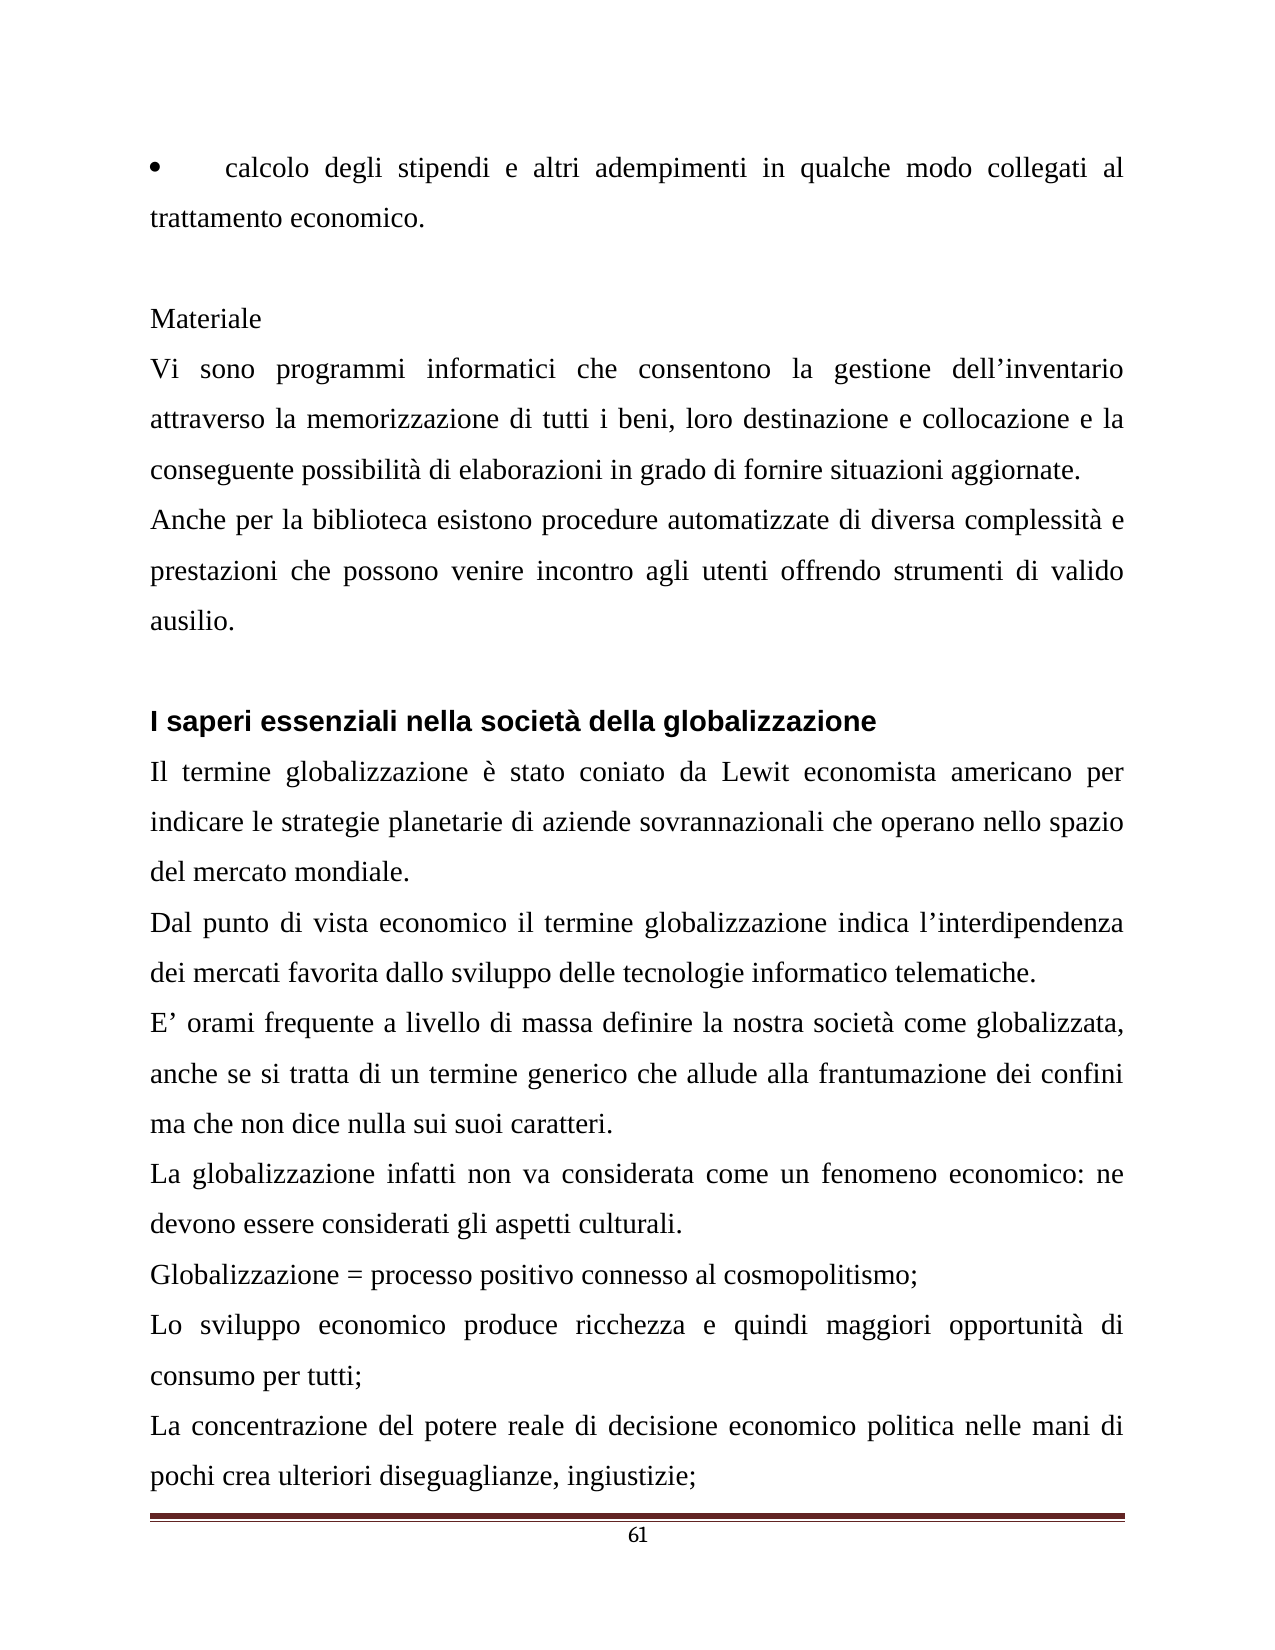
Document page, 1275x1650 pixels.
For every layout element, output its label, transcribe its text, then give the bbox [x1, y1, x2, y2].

list La concentrazione del potere reale di decisione economico politica nelle mani di pochi crea ulteriori diseguaglianze, ingiustizie; [150, 1408, 1125, 1492]
list Materiale [150, 301, 1125, 334]
list Il termine globalizzazione è stato coniato da Lewit economista americano per indicare le strategie planetarie di aziende sovrannazionali che operano nello spazio del mercato mondiale. [150, 754, 1125, 888]
list Vi sono programmi informatici che consentono la gestione dell’inventario attraverso la memorizzazione di tutti i beni, loro destinazione e collocazione e la conseguente possibilità di elaborazioni in grado di fornire situazioni aggiornate. [150, 351, 1125, 486]
list calcolo degli stipendi e altri adempimenti in qualche modo collegati al trattamento economico. [150, 150, 1125, 234]
list La globalizzazione infatti non va considerata come un fenomeno economico: ne devono essere considerati gli aspetti culturali. [150, 1156, 1125, 1240]
list I saperi essenziali nella società della globalizzazione [150, 703, 1125, 737]
list Anche per la biblioteca esistono procedure automatizzate di diversa complessità e prestazioni che possono venire incontro agli utenti offrendo strumenti di valido ausilio. [150, 502, 1125, 636]
list E’ orami frequente a livello di massa definire la nostra società come globalizzata, anche se si tratta di un termine generico che allude alla frantumazione dei confini ma che non dice nulla sui suoi caratteri. [150, 1005, 1125, 1139]
list Lo sviluppo economico produce ricchezza e quindi maggiori opportunità di consumo per tutti; [150, 1307, 1125, 1391]
list Globalizzazione = processo positivo connesso al cosmopolitismo; [150, 1257, 1125, 1291]
list Dal punto di vista economico il termine globalizzazione indica l’interdipendenza dei mercati favorita dallo sviluppo delle tecnologie informatico telematiche. [150, 905, 1125, 989]
